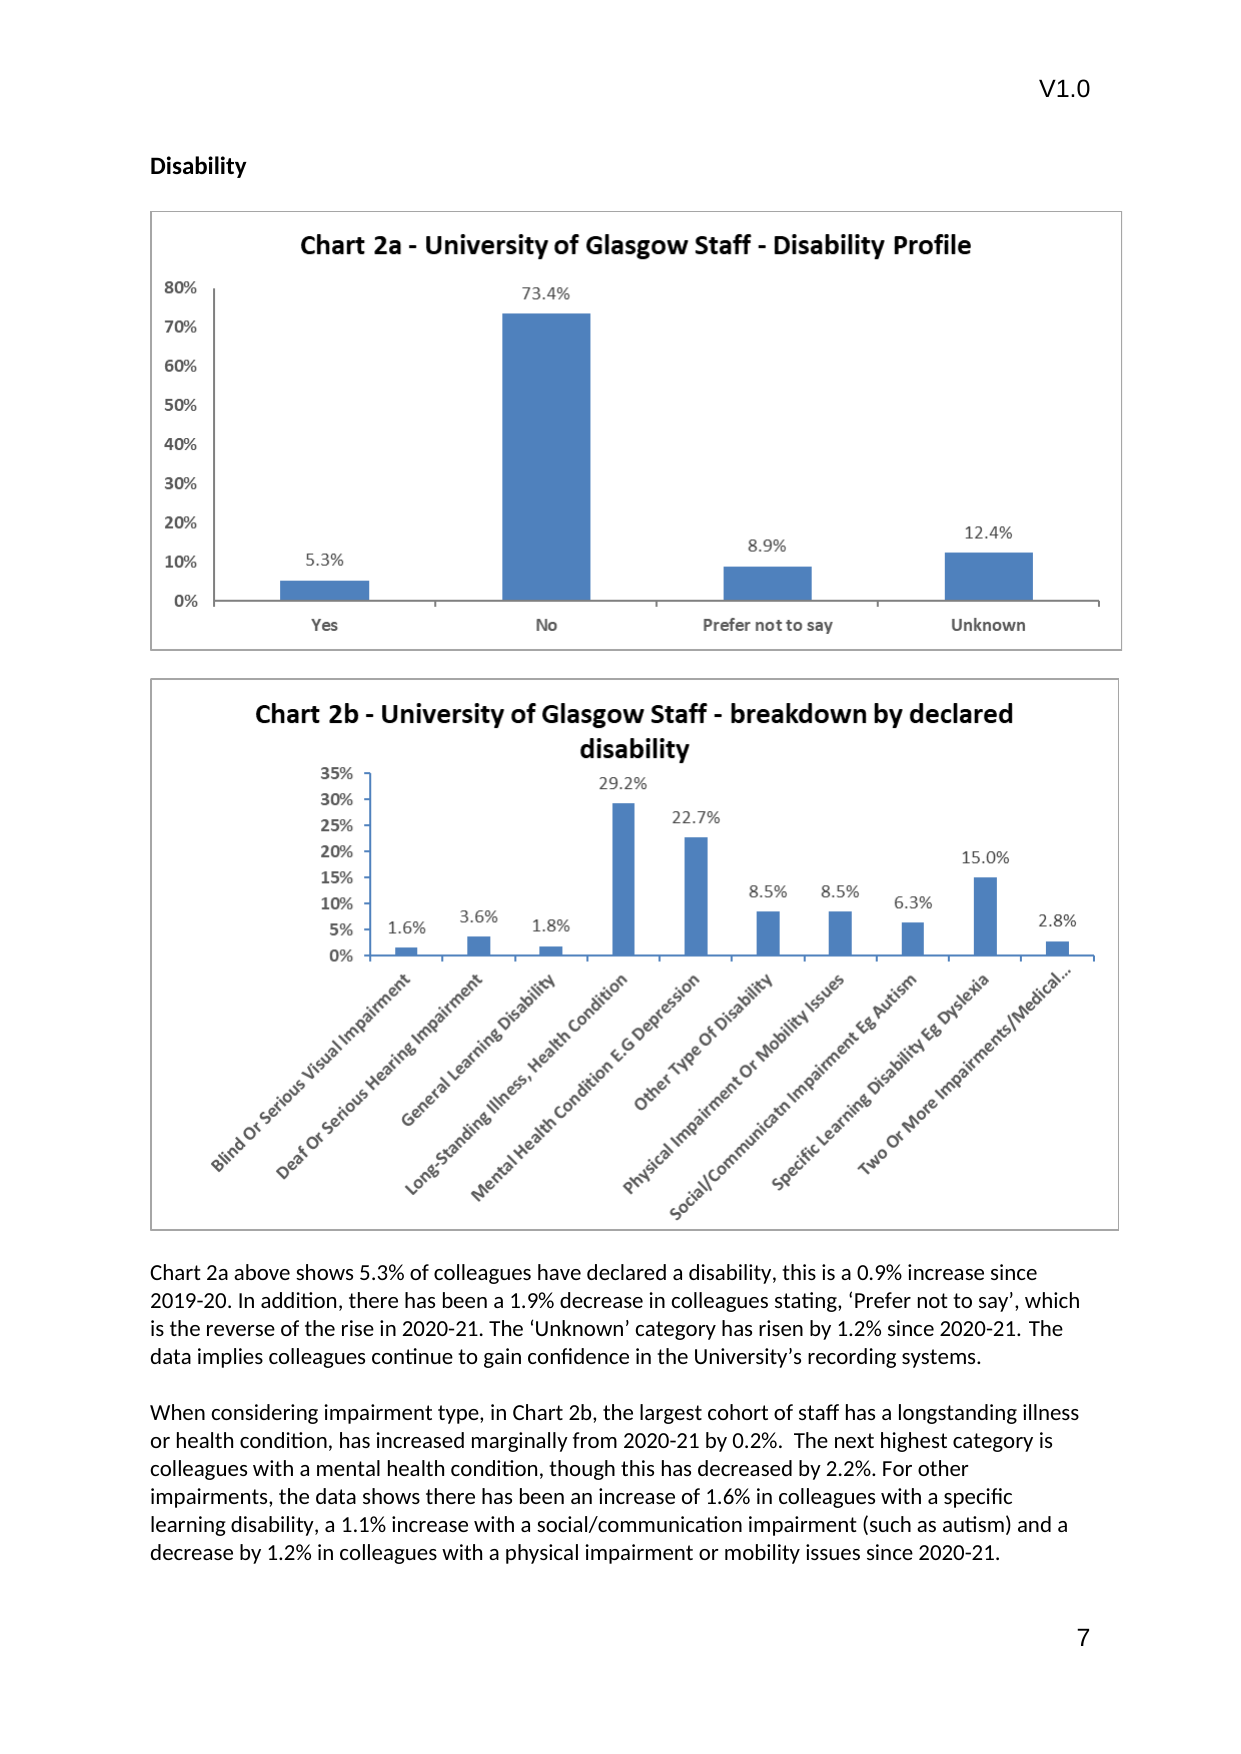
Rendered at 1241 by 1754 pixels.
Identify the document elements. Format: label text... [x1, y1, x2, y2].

text Chart 2a above shows 5.3% of colleagues have declared a disability, this is a 0.9% increase since 2019-20. In addition, there has been a 1.9% decrease in colleagues stating, ‘Prefer not to say’, which is the reverse of the rise in 2020-21. The ‘Unknown’ category has risen by 1.2% since 2020-21. The data implies colleagues continue to gain confidence in the University’s recording systems. [150, 1258, 1090, 1370]
picture [150, 211, 1123, 651]
text When considering impairment type, in Chart 2b, the largest cohort of staff has a longstanding illness or health condition, has increased marginally from 2020-21 by 0.2%. The next highest category is colleagues with a mental health condition, though this has decreased by 2.2%. For other impairments, the data shows there has been an increase of 1.6% in colleagues with a specific learning disability, a 1.1% increase with a social/communication impairment (such as autism) and a decrease by 1.2% in colleagues with a physical impairment or mobility issues since 2020-21. [150, 1398, 1090, 1566]
subtitle Disability [150, 150, 1090, 181]
picture [150, 678, 1119, 1231]
